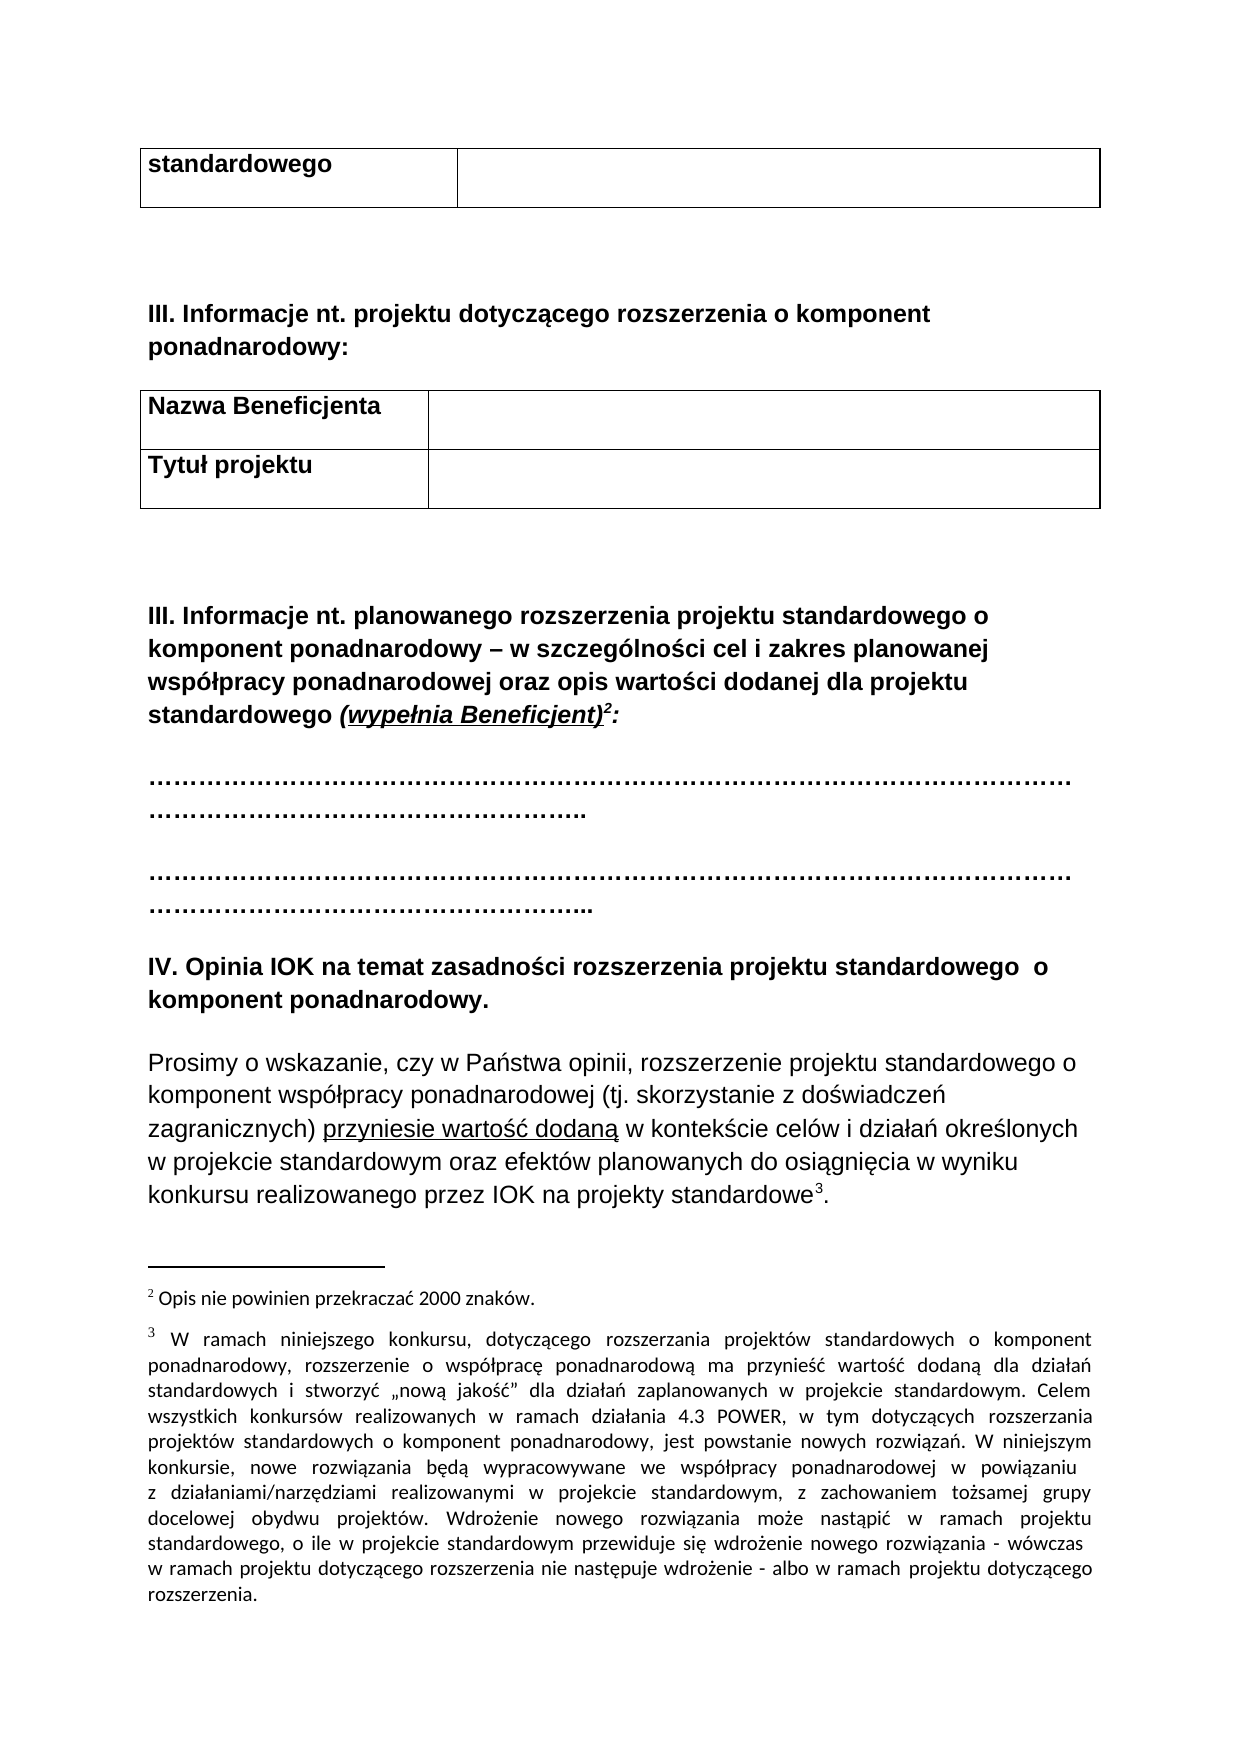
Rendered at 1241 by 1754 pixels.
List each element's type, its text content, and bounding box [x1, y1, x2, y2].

table_header [429, 391, 1099, 449]
text III. Informacje nt. planowanego rozszerzenia projektu standardowego o komponent ponadnarodowy – w szczególności cel i zakres planowanej współpracy ponadnarodowej oraz opis wartości dodanej dla projektu standardowego (wypełnia Beneficjent): [148, 601, 1093, 728]
table_cell [458, 149, 1099, 207]
text IV. Opinia IOK na temat zasadności rozszerzenia projektu standardowego o komponent ponadnarodowy. [148, 952, 1093, 1014]
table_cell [141, 149, 457, 207]
text ……………………………………………………………………………………………………………………………………………….. [148, 762, 1093, 824]
table_header Nazwa Beneficjenta [141, 391, 428, 449]
text III. Informacje nt. projektu dotyczącego rozszerzenia o komponent ponadnarodowy: [148, 299, 1093, 361]
table_cell Tytuł projektu [141, 450, 428, 508]
text ………………………………………………………………………………………………………………………………………………... [148, 857, 1093, 919]
text Prosimy o wskazanie, czy w Państwa opinii, rozszerzenie projektu standardowego o komponent współpracy ponadnarodowej (tj. skorzystanie z doświadczeń zagranicznych) przyniesie wartość dodaną w kontekście celów i działań określonych w projekcie standardowym oraz efektów planowanych do osiągnięcia w wyniku konkursu realizowanego przez IOK na projekty standardowe. [148, 1047, 1093, 1208]
table_cell [429, 450, 1099, 508]
